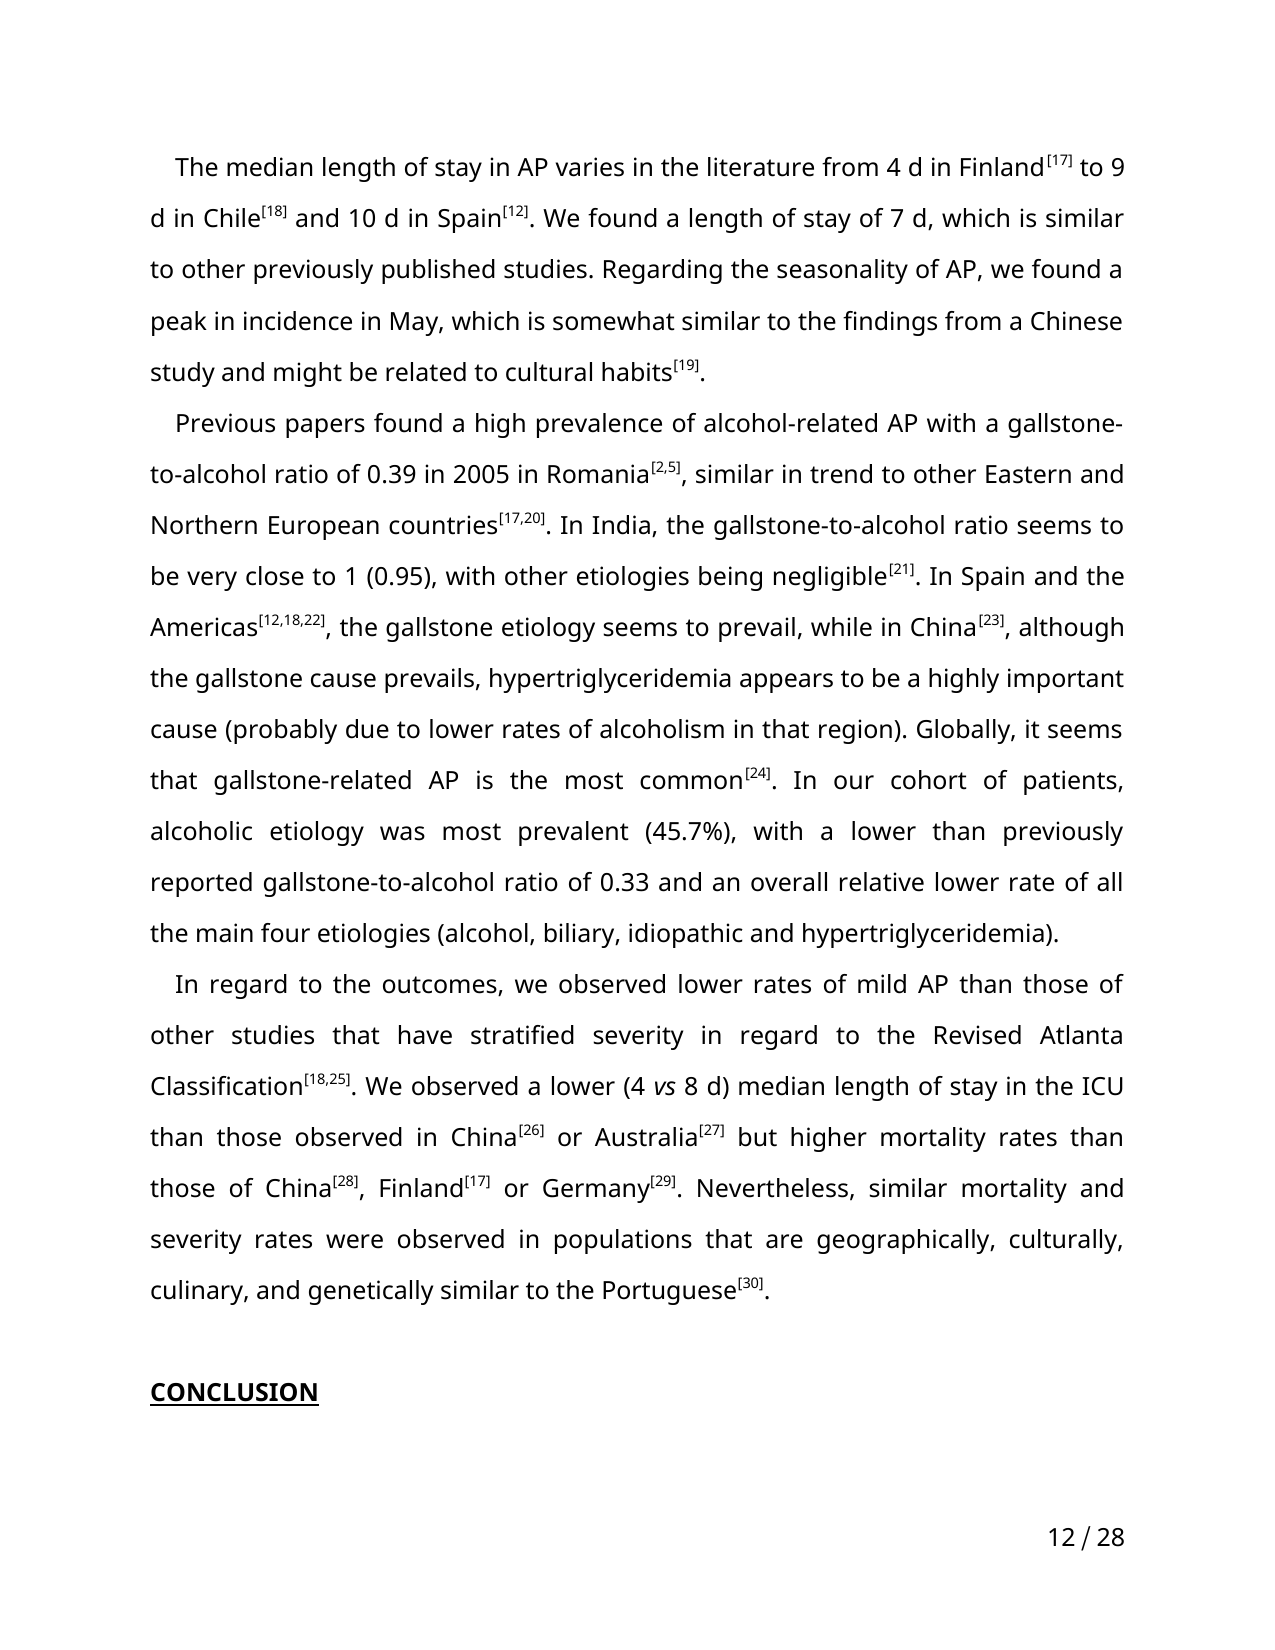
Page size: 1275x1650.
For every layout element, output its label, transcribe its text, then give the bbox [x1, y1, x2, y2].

text Previous papers found a high prevalence of alcohol-related AP with a gallstone-to-alcohol ratio of 0.39 in 2005 in Romania[2,5], similar in trend to other Eastern and Northern European countries[17,20]. In India, the gallstone-to-alcohol ratio seems to be very close to 1 (0.95), with other etiologies being negligible[21]. In Spain and the Americas[12,18,22], the gallstone etiology seems to prevail, while in China[23], although the gallstone cause prevails, hypertriglyceridemia appears to be a highly important cause (probably due to lower rates of alcoholism in that region). Globally, it seems that gallstone-related AP is the most common[24]. In our cohort of patients, alcoholic etiology was most prevalent (45.7%), with a lower than previously reported gallstone-to-alcohol ratio of 0.33 and an overall relative lower rate of all the main four etiologies (alcohol, biliary, idiopathic and hypertriglyceridemia). [150, 405, 1125, 950]
text In regard to the outcomes, we observed lower rates of mild AP than those of other studies that have stratified severity in regard to the Revised Atlanta Classification[18,25]. We observed a lower (4 vs 8 d) median length of stay in the ICU than those observed in China[26] or Australia[27] but higher mortality rates than those of China[28], Finland[17] or Germany[29]. Nevertheless, similar mortality and severity rates were observed in populations that are geographically, culturally, culinary, and genetically similar to the Portuguese[30]. [150, 967, 1125, 1307]
text CONCLUSION [150, 1375, 1125, 1409]
text The median length of stay in AP varies in the literature from 4 d in Finland[17] to 9 d in Chile[18] and 10 d in Spain[12]. We found a length of stay of 7 d, which is similar to other previously published studies. Regarding the seasonality of AP, we found a peak in incidence in May, which is somewhat similar to the findings from a Chinese study and might be related to cultural habits[19]. [150, 150, 1125, 388]
